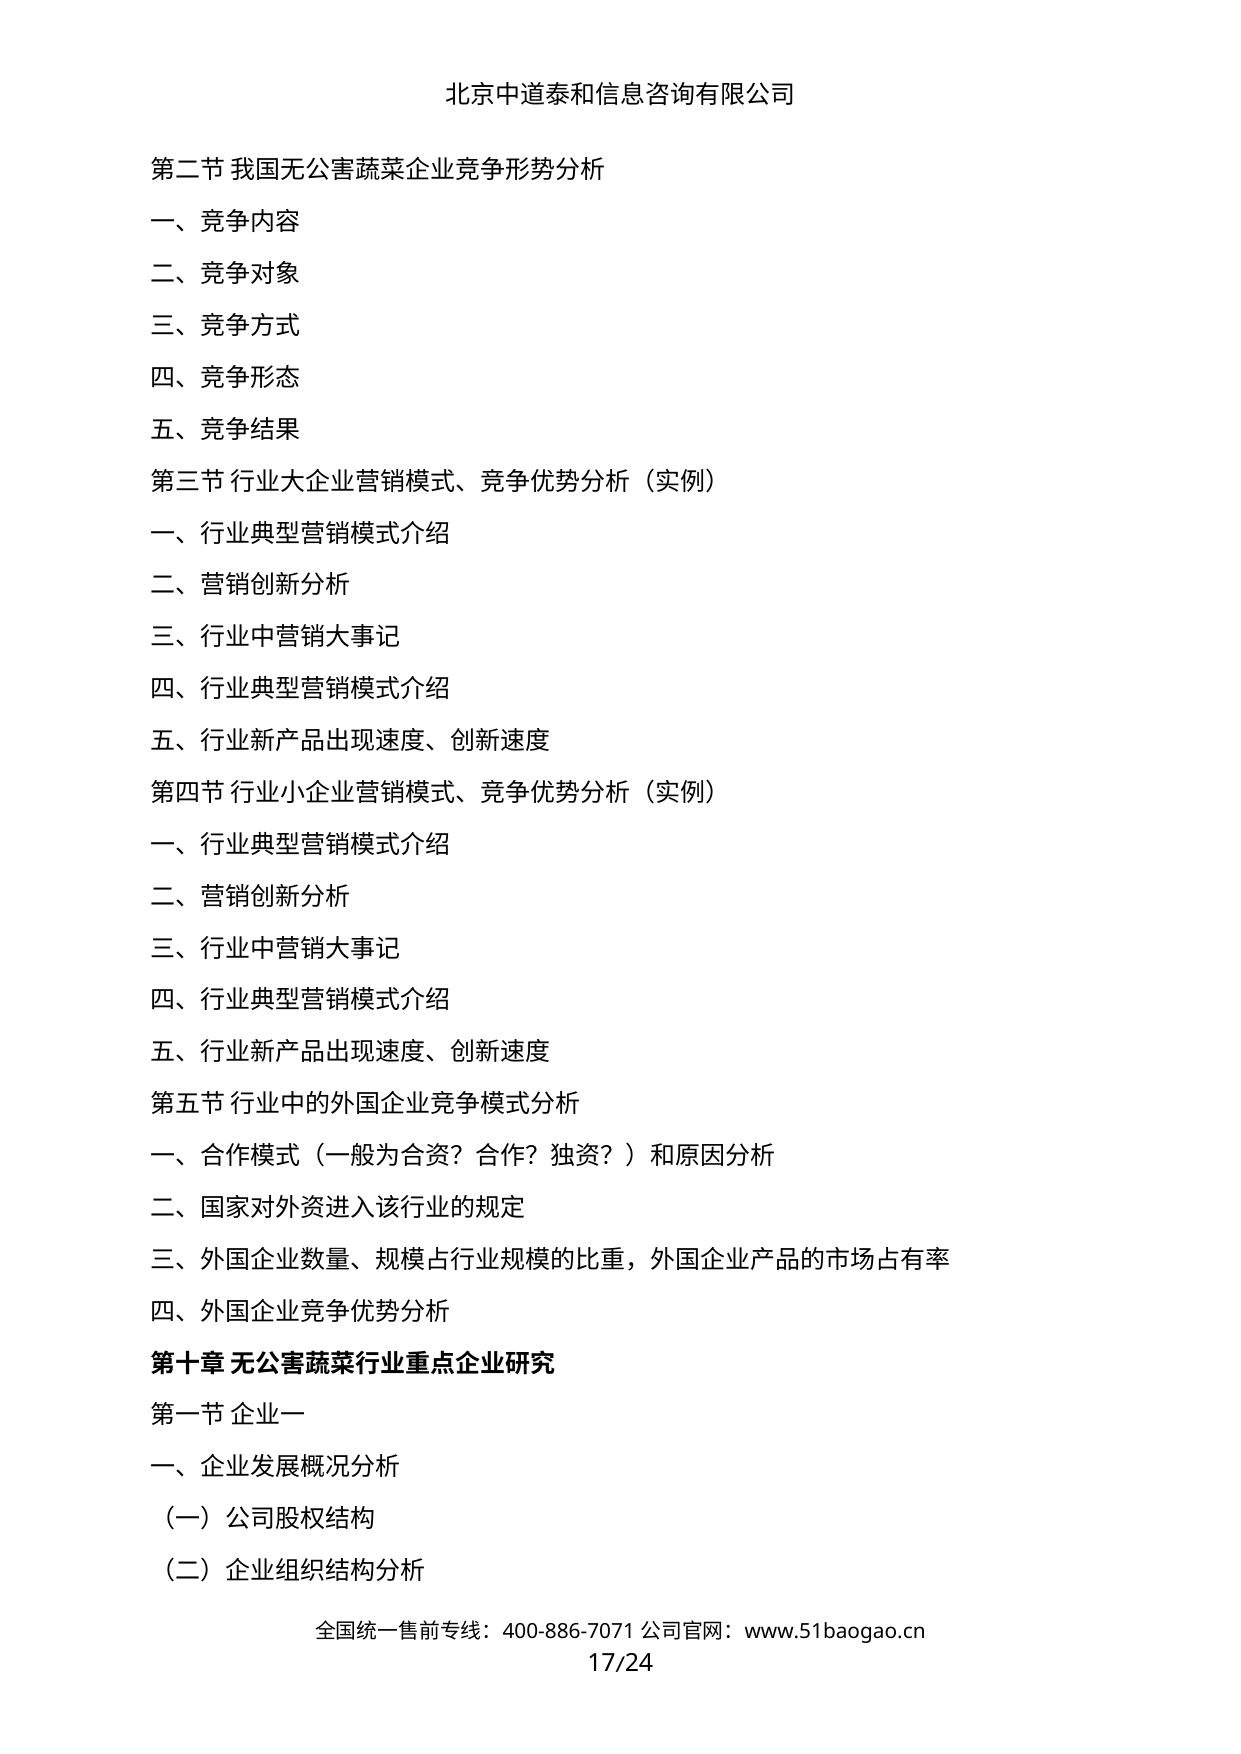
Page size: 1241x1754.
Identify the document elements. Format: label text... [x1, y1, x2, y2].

text 第十章 无公害蔬菜行业重点企业研究 [150, 1343, 1090, 1379]
text （二）企业组织结构分析 [150, 1551, 1090, 1587]
text 五、竞争结果 [150, 409, 1090, 446]
text 一、行业典型营销模式介绍 [150, 513, 1090, 549]
text 一、企业发展概况分析 [150, 1447, 1090, 1483]
text 四、行业典型营销模式介绍 [150, 669, 1090, 705]
text 第一节 企业一 [150, 1395, 1090, 1431]
text 二、国家对外资进入该行业的规定 [150, 1187, 1090, 1224]
text （一）公司股权结构 [150, 1499, 1090, 1535]
text 三、竞争方式 [150, 306, 1090, 342]
text 一、竞争内容 [150, 202, 1090, 238]
text 三、行业中营销大事记 [150, 928, 1090, 964]
text 一、合作模式（一般为合资？合作？独资？）和原因分析 [150, 1136, 1090, 1172]
text 第三节 行业大企业营销模式、竞争优势分析（实例） [150, 461, 1090, 497]
text 四、外国企业竞争优势分析 [150, 1291, 1090, 1327]
text 三、行业中营销大事记 [150, 617, 1090, 653]
text 一、行业典型营销模式介绍 [150, 824, 1090, 861]
text 五、行业新产品出现速度、创新速度 [150, 721, 1090, 757]
text 第二节 我国无公害蔬菜企业竞争形势分析 [150, 150, 1090, 186]
text 二、营销创新分析 [150, 876, 1090, 912]
text 第四节 行业小企业营销模式、竞争优势分析（实例） [150, 772, 1090, 809]
text 四、竞争形态 [150, 357, 1090, 394]
text 三、外国企业数量、规模占行业规模的比重，外国企业产品的市场占有率 [150, 1239, 1090, 1276]
text 四、行业典型营销模式介绍 [150, 980, 1090, 1016]
text 五、行业新产品出现速度、创新速度 [150, 1032, 1090, 1068]
text 第五节 行业中的外国企业竞争模式分析 [150, 1084, 1090, 1120]
text 二、竞争对象 [150, 254, 1090, 290]
text 二、营销创新分析 [150, 565, 1090, 601]
